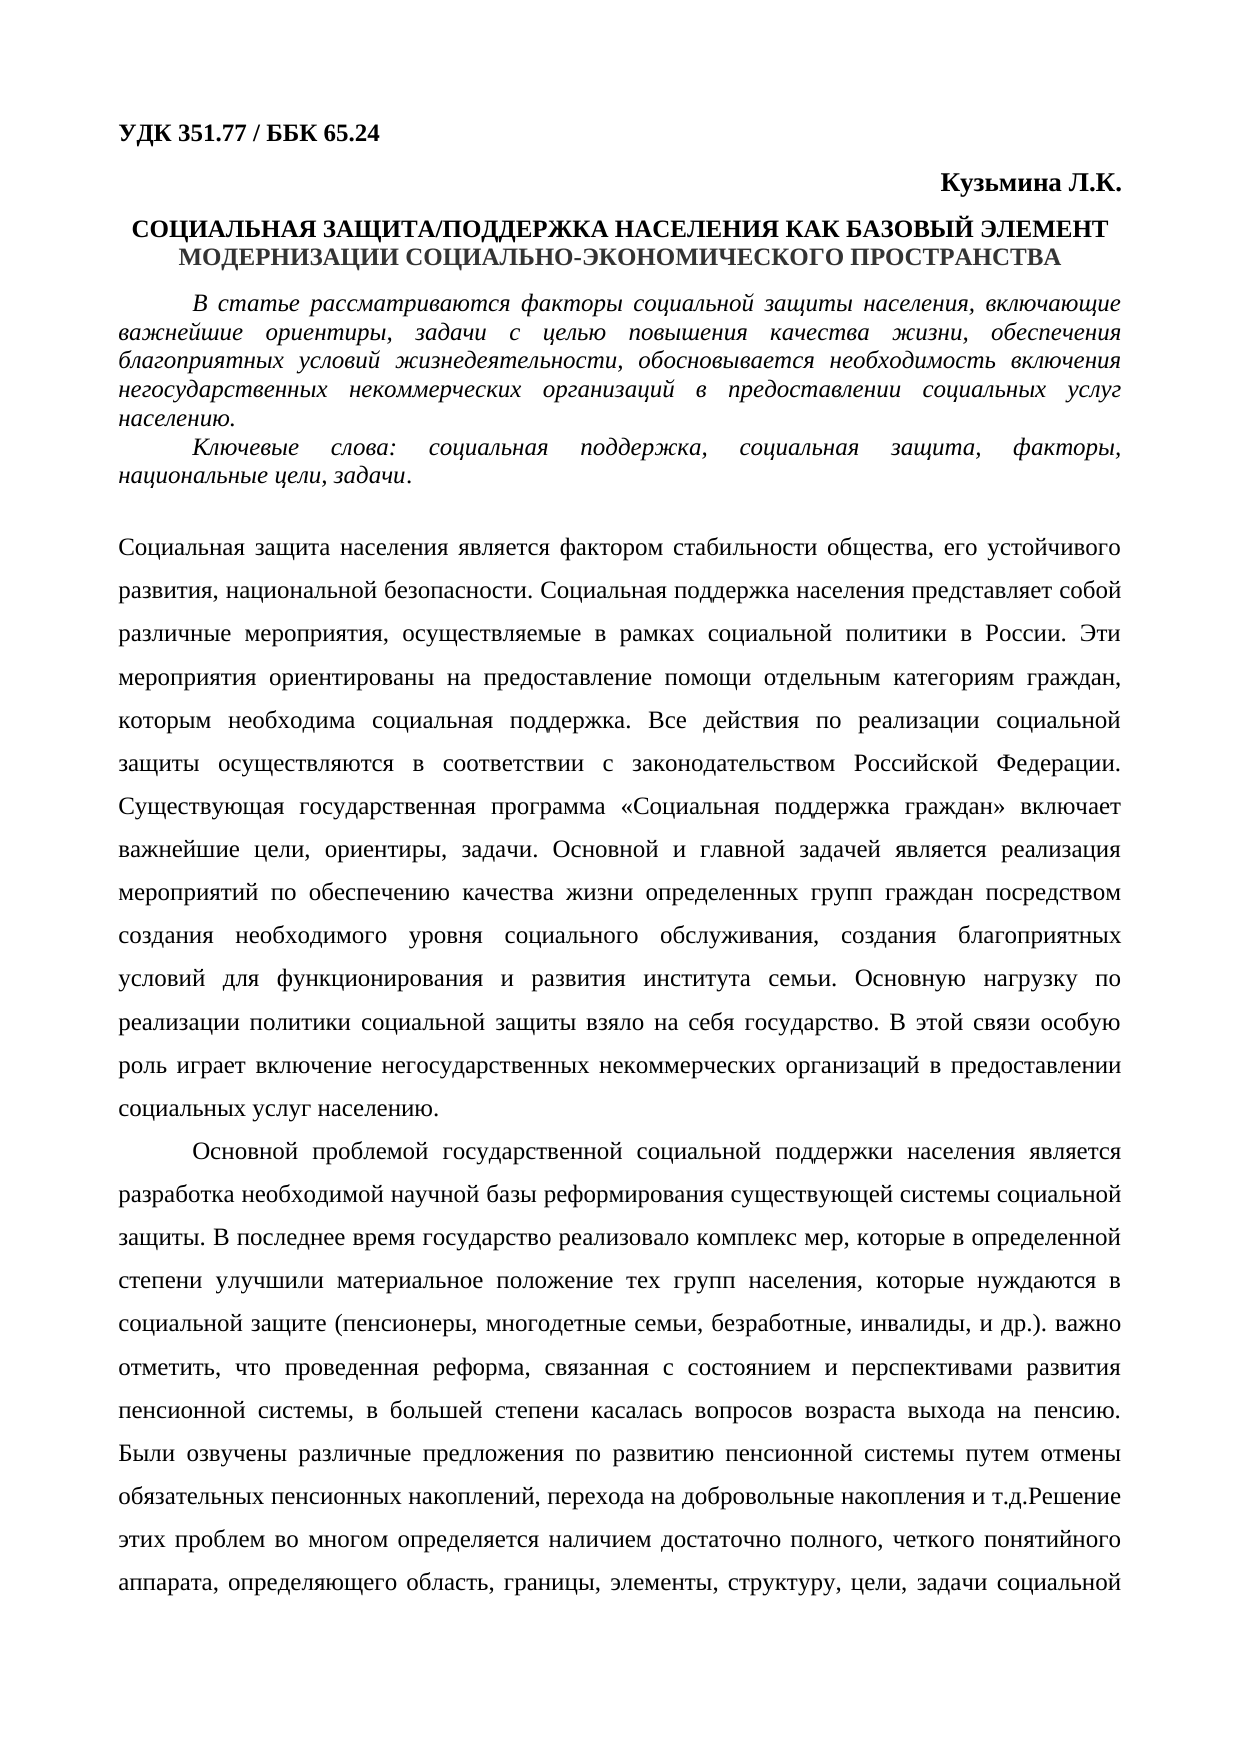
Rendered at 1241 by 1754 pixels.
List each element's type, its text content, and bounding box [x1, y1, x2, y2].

text УДК 351.77 / ББК 65.24 [118, 118, 1122, 147]
text СОЦИАЛЬНАЯ ЗАЩИТА/ПОДДЕРЖКА НАСЕЛЕНИЯ КАК БАЗОВЫЙ ЭЛЕМЕНТ МОДЕРНИЗАЦИИ СОЦИАЛЬНО-ЭКОНОМИЧЕСКОГО ПРОСТРАНСТВА [118, 214, 1122, 271]
text В статье рассматриваются факторы социальной защиты населения, включающие важнейшие ориентиры, задачи с целью повышения качества жизни, обеспечения благоприятных условий жизнедеятельности, обосновывается необходимость включения негосударственных некоммерческих организаций в предоставлении социальных услуг населению. [118, 288, 1122, 432]
text Кузьмина Л.К. [118, 166, 1122, 197]
text Социальная защита населения является фактором стабильности общества, его устойчивого развития, национальной безопасности. Социальная поддержка населения представляет собой различные мероприятия, осуществляемые в рамках социальной политики в России. Эти мероприятия ориентированы на предоставление помощи отдельным категориям граждан, которым необходима социальная поддержка. Все действия по реализации социальной защиты осуществляются в соответствии с законодательством Российской Федерации. Существующая государственная программа «Социальная поддержка граждан» включает важнейшие цели, ориентиры, задачи. Основной и главной задачей является реализация мероприятий по обеспечению качества жизни определенных групп граждан посредством создания необходимого уровня социального обслуживания, создания благоприятных условий для функционирования и развития института семьи. Основную нагрузку по реализации политики социальной защиты взяло на себя государство. В этой связи особую роль играет включение негосударственных некоммерческих организаций в предоставлении социальных услуг населению. [118, 489, 1122, 1122]
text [118, 1136, 1122, 1596]
text Ключевые слова: социальная поддержка, социальная защита, факторы, национальные цели, задачи. [118, 432, 1122, 489]
